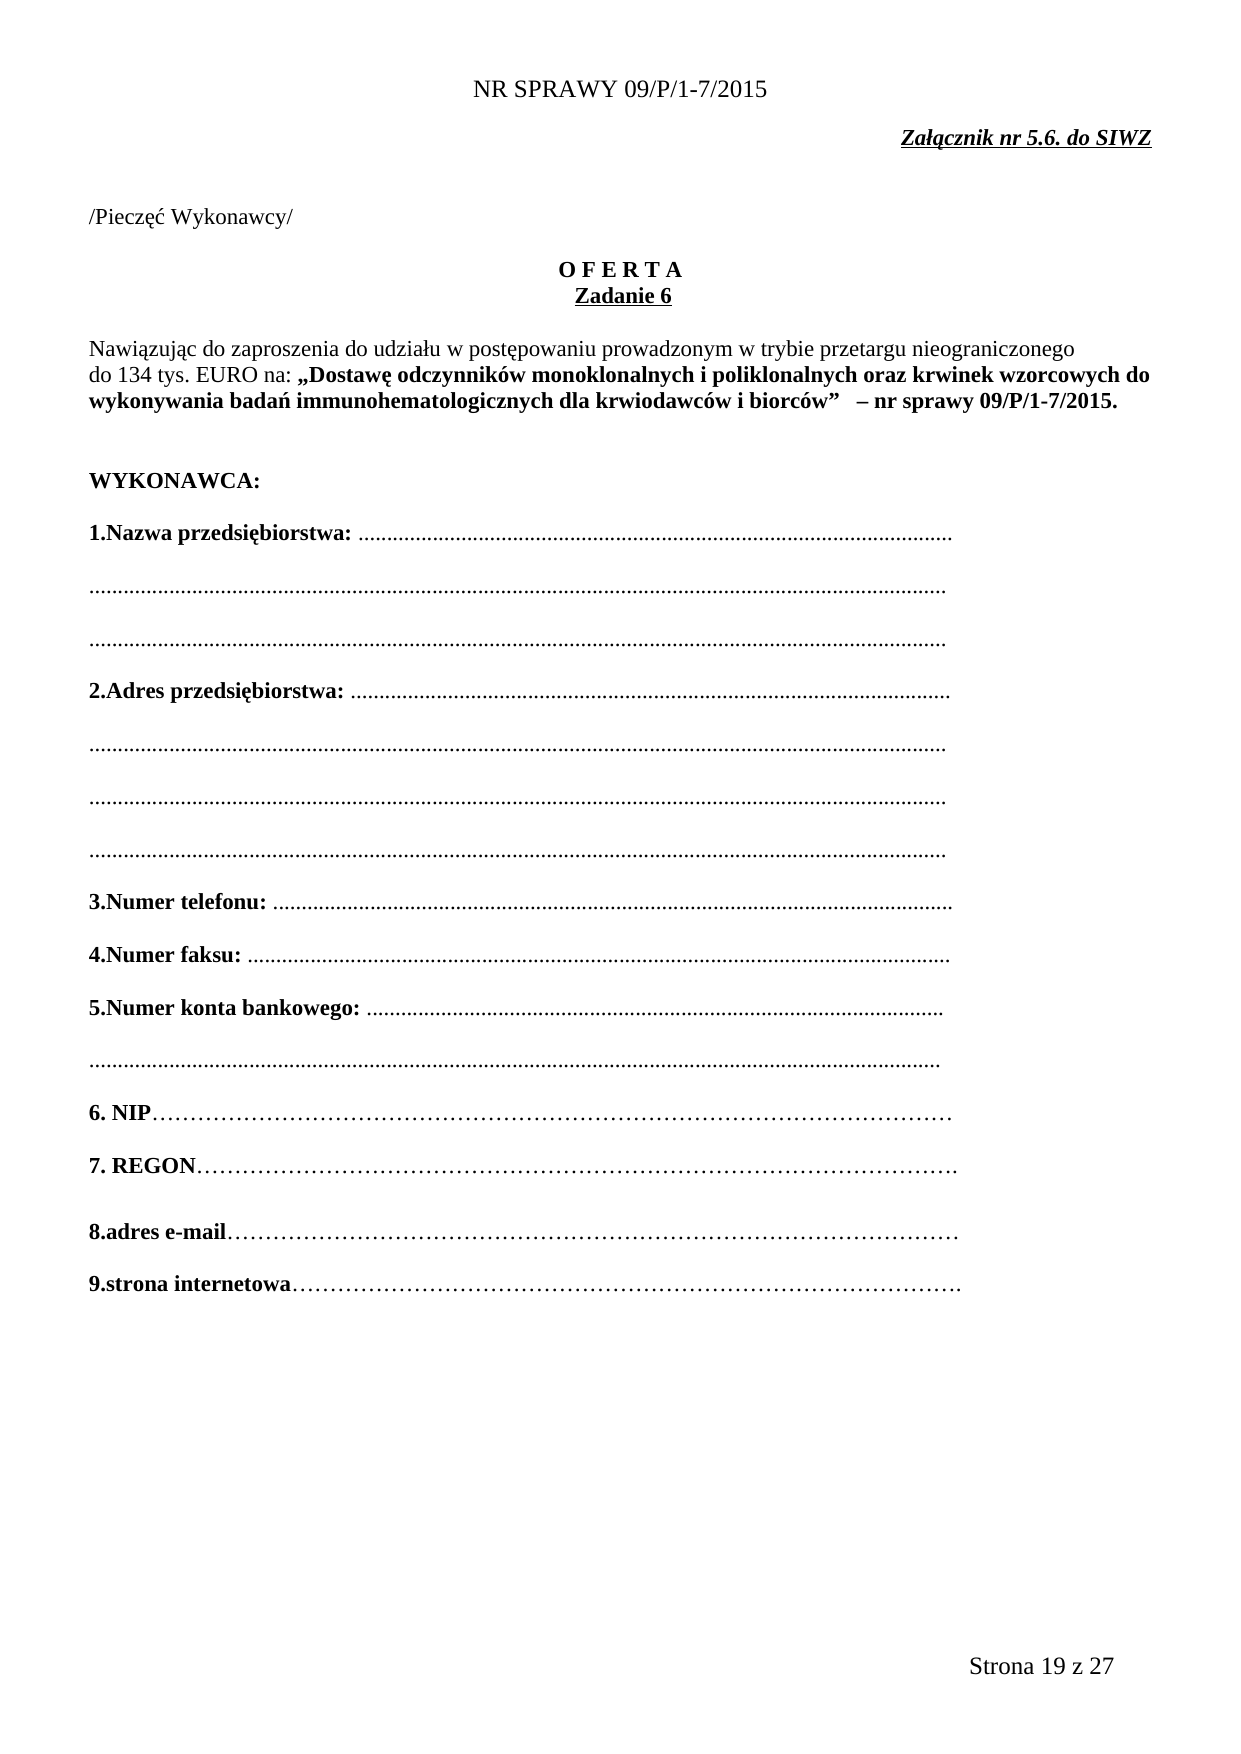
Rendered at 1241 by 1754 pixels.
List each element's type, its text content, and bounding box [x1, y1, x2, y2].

text WYKONAWCA: [89, 467, 1152, 493]
text ...................................................................................................................................................... [89, 730, 1152, 757]
text ...................................................................................................................................................... [89, 836, 1152, 862]
text O F E R T A [89, 256, 1152, 282]
text 3.Numer telefonu: ....................................................................................................................... [89, 888, 1152, 915]
text ...................................................................................................................................................... [89, 625, 1152, 651]
text 9.strona internetowa……………………………………………………………………………. [89, 1270, 1152, 1297]
text 8.adres e-mail…………………………………………………………………………………… [89, 1218, 1152, 1244]
text Nawiązując do zaproszenia do udziału w postępowaniu prowadzonym w trybie przetargu nieograniczonego do 134 tys. EURO na: „Dostawę odczynników monoklonalnych i poliklonalnych oraz krwinek wzorcowych do wykonywania badań immunohematologicznych dla krwiodawców i biorców” – nr sprawy 09/P/1-7/2015. [89, 335, 1152, 414]
text 2.Adres przedsiębiorstwa: ......................................................................................................... [89, 677, 1152, 704]
subtitle Załącznik nr 5.6. do SIWZ [89, 124, 1152, 150]
text 7. REGON………………………………………………………………………………………. [89, 1152, 1152, 1178]
text 5.Numer konta bankowego: ..................................................................................................... [89, 994, 1152, 1020]
text 6. NIP…………………………………………………………………………………………… [89, 1099, 1152, 1126]
text 1.Nazwa przedsiębiorstwa: ........................................................................................................ [89, 519, 1152, 546]
text ...................................................................................................................................................... [89, 783, 1152, 809]
text ...................................................................................................................................................... [89, 572, 1152, 598]
text /Pieczęć Wykonawcy/ [89, 203, 1152, 229]
text Zadanie 6 [89, 282, 1152, 308]
text ..................................................................................................................................................... [89, 1046, 1152, 1073]
text 4.Numer faksu: ........................................................................................................................... [89, 941, 1152, 967]
